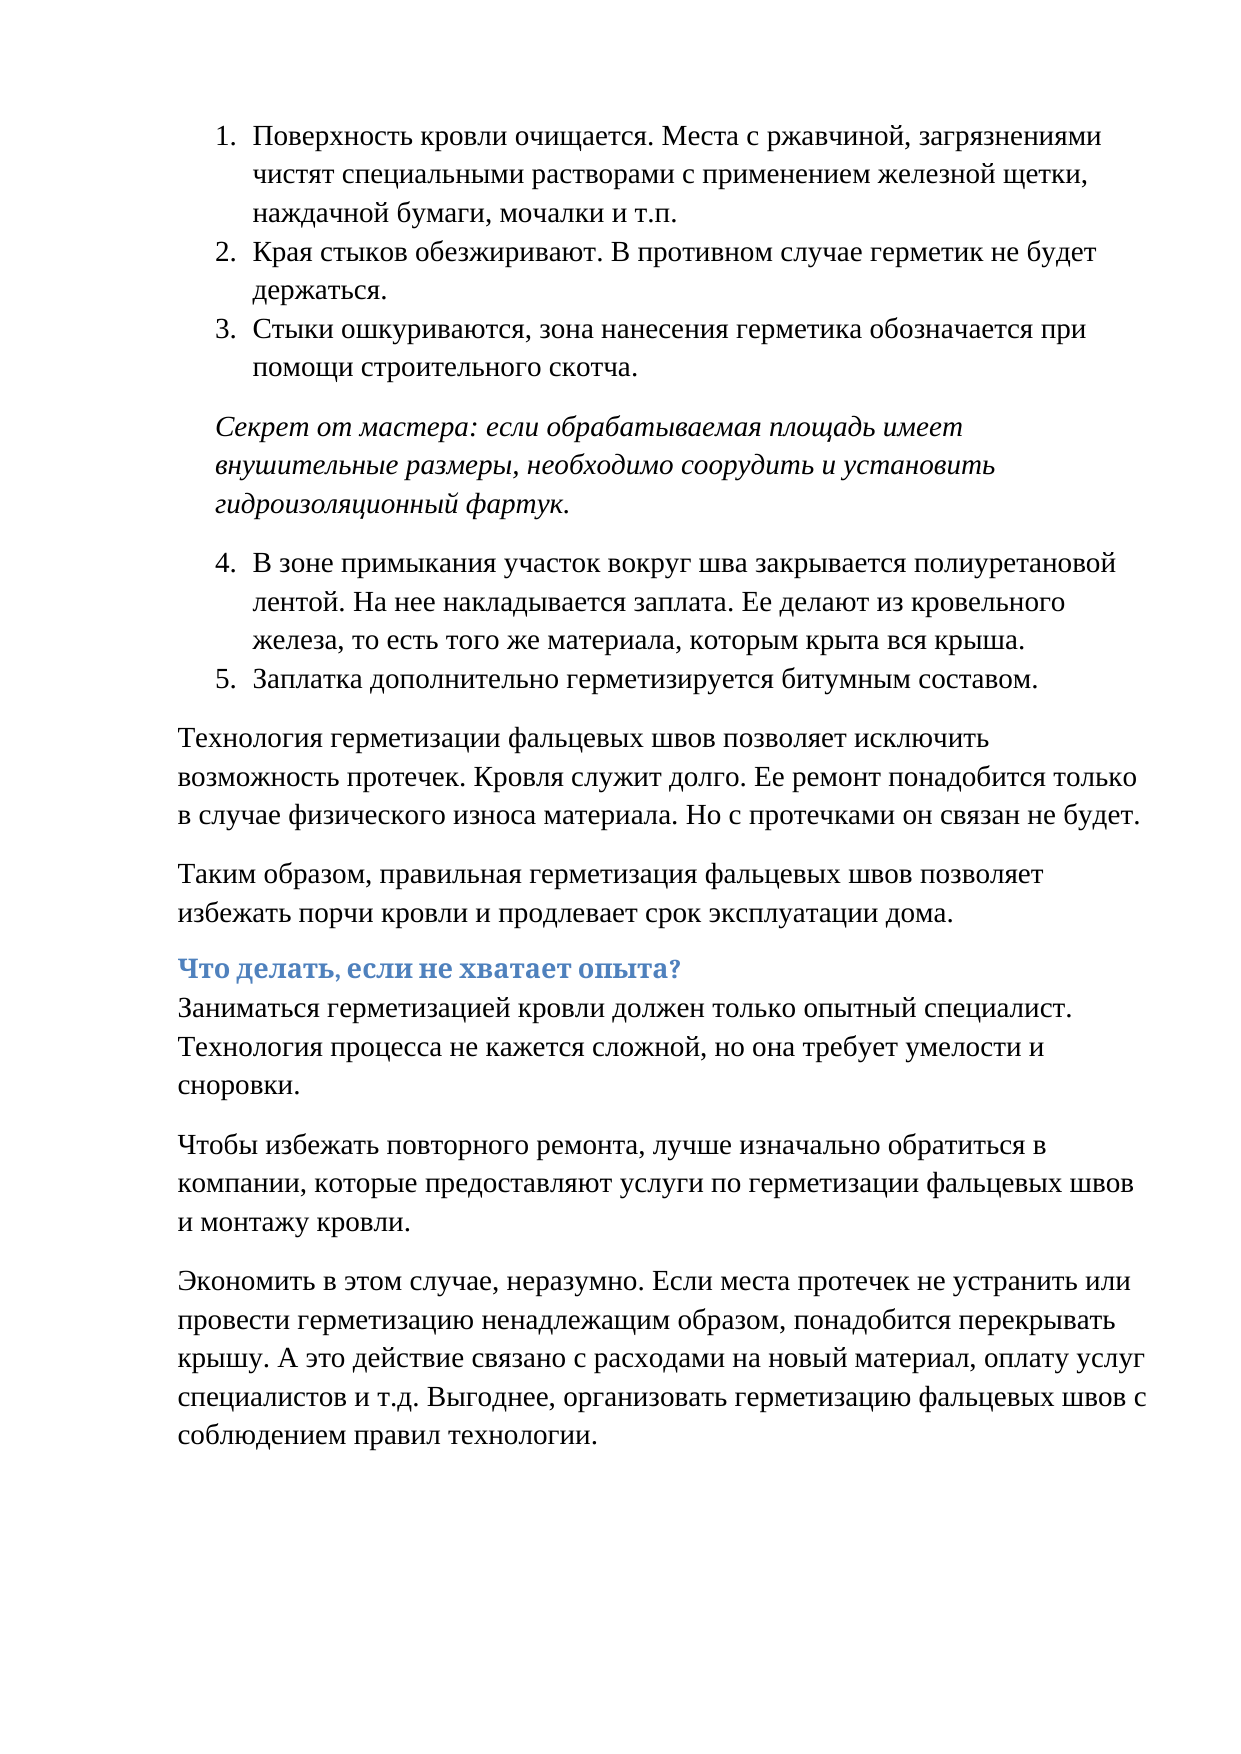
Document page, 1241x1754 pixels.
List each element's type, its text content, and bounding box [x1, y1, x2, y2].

list В зоне примыкания участок вокруг шва закрывается полиуретановой лентой. На нее накладывается заплата. Ее делают из кровельного железа, то есть того же материала, которым крыта вся крыша. [215, 545, 1152, 656]
text Чтобы избежать повторного ремонта, лучше изначально обратиться в компании, которые предоставляют услуги по герметизации фальцевых швов и монтажу кровли. [177, 1127, 1152, 1237]
list Заплатка дополнительно герметизируется битумным составом. [215, 661, 1152, 694]
subtitle Что делать, если не хватает опыта? [177, 954, 1152, 986]
text Таким образом, правильная герметизация фальцевых швов позволяет избежать порчи кровли и продлевает срок эксплуатации дома. [177, 857, 1152, 929]
text Технология герметизации фальцевых швов позволяет исключить возможность протечек. Кровля служит долго. Ее ремонт понадобится только в случае физического износа материала. Но с протечками он связан не будет. [177, 720, 1152, 831]
text Заниматься герметизацией кровли должен только опытный специалист. Технология процесса не кажется сложной, но она требует умелости и сноровки. [177, 990, 1152, 1101]
text Секрет от мастера: если обрабатываемая площадь имеет внушительные размеры, необходимо соорудить и установить гидроизоляционный фартук. [215, 409, 1152, 519]
list Края стыков обезжиривают. В противном случае герметик не будет держаться. [215, 234, 1152, 306]
list Поверхность кровли очищается. Места с ржавчиной, загрязнениями чистят специальными растворами с применением железной щетки, наждачной бумаги, мочалки и т.п. [215, 118, 1152, 229]
text Экономить в этом случае, неразумно. Если места протечек не устранить или провести герметизацию ненадлежащим образом, понадобится перекрывать крышу. А это действие связано с расходами на новый материал, оплату услуг специалистов и т.д. Выгоднее, организовать герметизацию фальцевых швов с соблюдением правил технологии. [177, 1263, 1152, 1451]
list Стыки ошкуриваются, зона нанесения герметика обозначается при помощи строительного скотча. [215, 311, 1152, 383]
